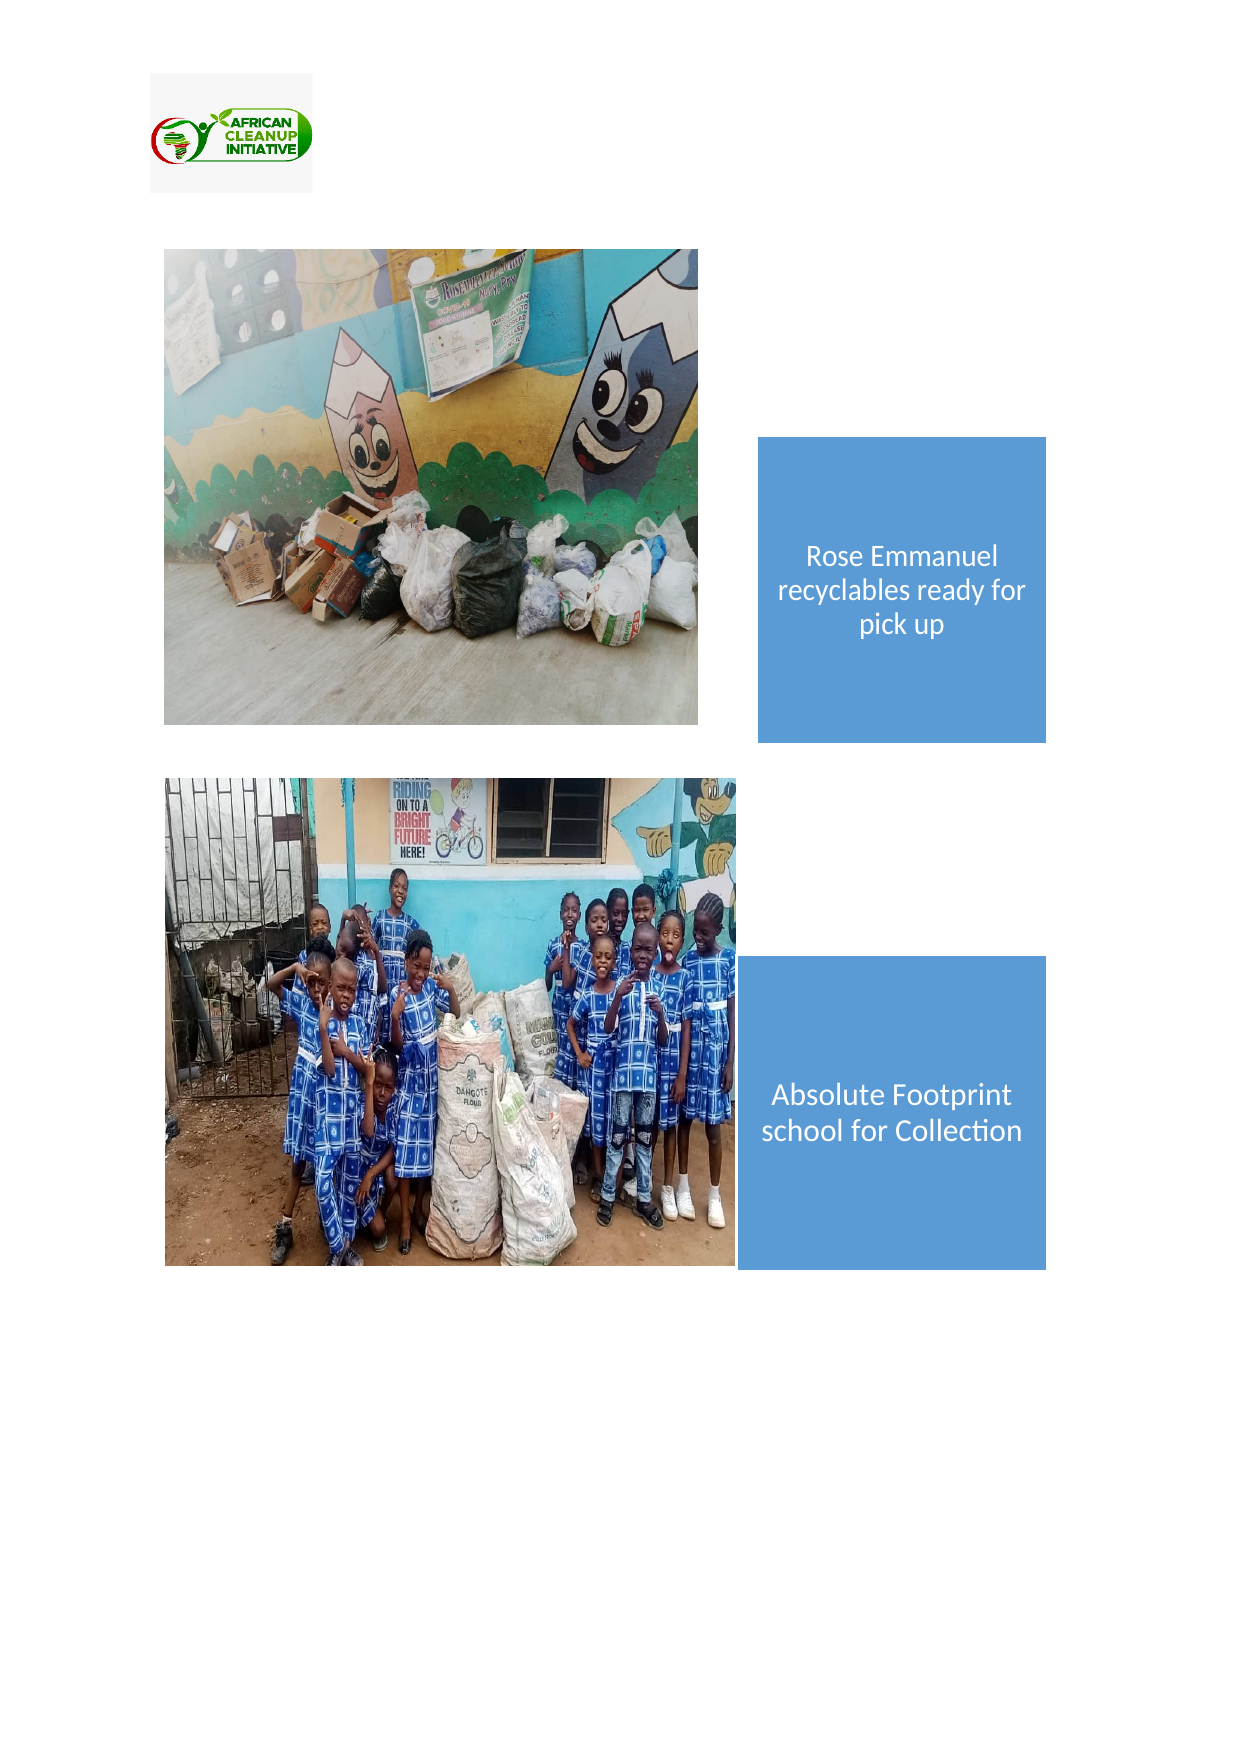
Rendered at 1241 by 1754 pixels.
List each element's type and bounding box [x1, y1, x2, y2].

picture [164, 249, 698, 725]
picture [165, 778, 736, 1266]
picture [150, 73, 313, 193]
